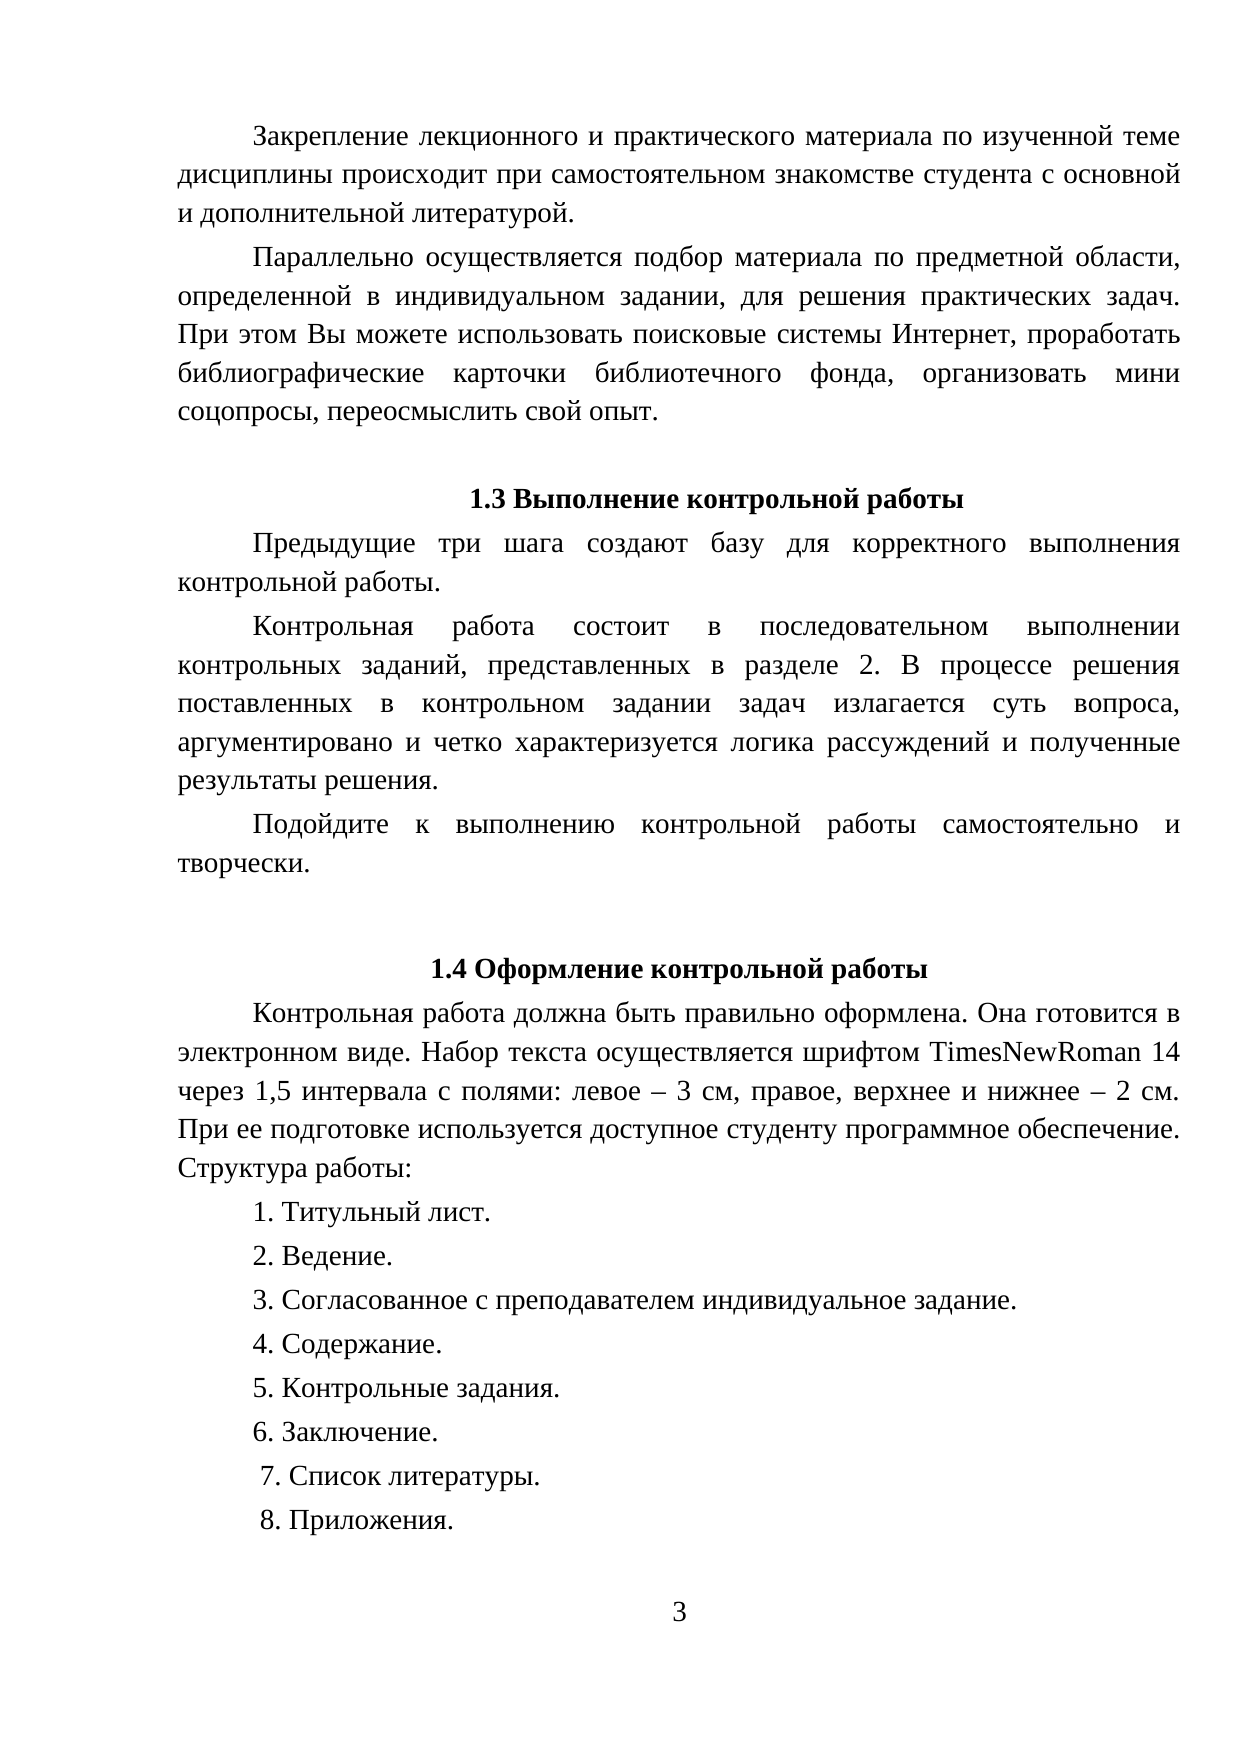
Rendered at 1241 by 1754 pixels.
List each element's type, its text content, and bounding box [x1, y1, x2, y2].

text Предыдущие три шага создают базу для корректного выполнения контрольной работы. [177, 526, 1181, 598]
text Подойдите к выполнению контрольной работы самостоятельно и творчески. [177, 806, 1181, 878]
text 1.3 Выполнение контрольной работы [177, 482, 1181, 515]
text 8. Приложения. [177, 1502, 1181, 1536]
text Контрольная работа должна быть правильно оформлена. Она готовится в электронном виде. Набор текста осуществляется шрифтом TimesNewRoman 14 через 1,5 интервала с полями: левое – 3 см, правое, верхнее и нижнее – 2 см. При ее подготовке используется доступное студенту программное обеспечение. Структура работы: [177, 996, 1181, 1183]
text Контрольная работа состоит в последовательном выполнении контрольных заданий, представленных в разделе 2. В процессе решения поставленных в контрольном задании задач излагается суть вопроса, аргументировано и четко характеризуется логика рассуждений и полученные результаты решения. [177, 608, 1181, 796]
text 6. Заключение. [177, 1414, 1181, 1448]
text 3. Согласованное с преподавателем индивидуальное задание. [177, 1282, 1181, 1316]
text 1. Титульный лист. [177, 1194, 1181, 1227]
text Закрепление лекционного и практического материала по изученной теме дисциплины происходит при самостоятельном знакомстве студента с основной и дополнительной литературой. [177, 118, 1181, 229]
text 1.4 Оформление контрольной работы [177, 952, 1181, 985]
text 2. Ведение. [177, 1238, 1181, 1271]
text 4. Содержание. [177, 1326, 1181, 1359]
text 7. Список литературы. [177, 1458, 1181, 1492]
text 5. Контрольные задания. [177, 1370, 1181, 1404]
text Параллельно осуществляется подбор материала по предметной области, определенной в индивидуальном задании, для решения практических задач. При этом Вы можете использовать поисковые системы Интернет, проработать библиографические карточки библиотечного фонда, организовать мини соцопросы, переосмыслить свой опыт. [177, 239, 1181, 427]
